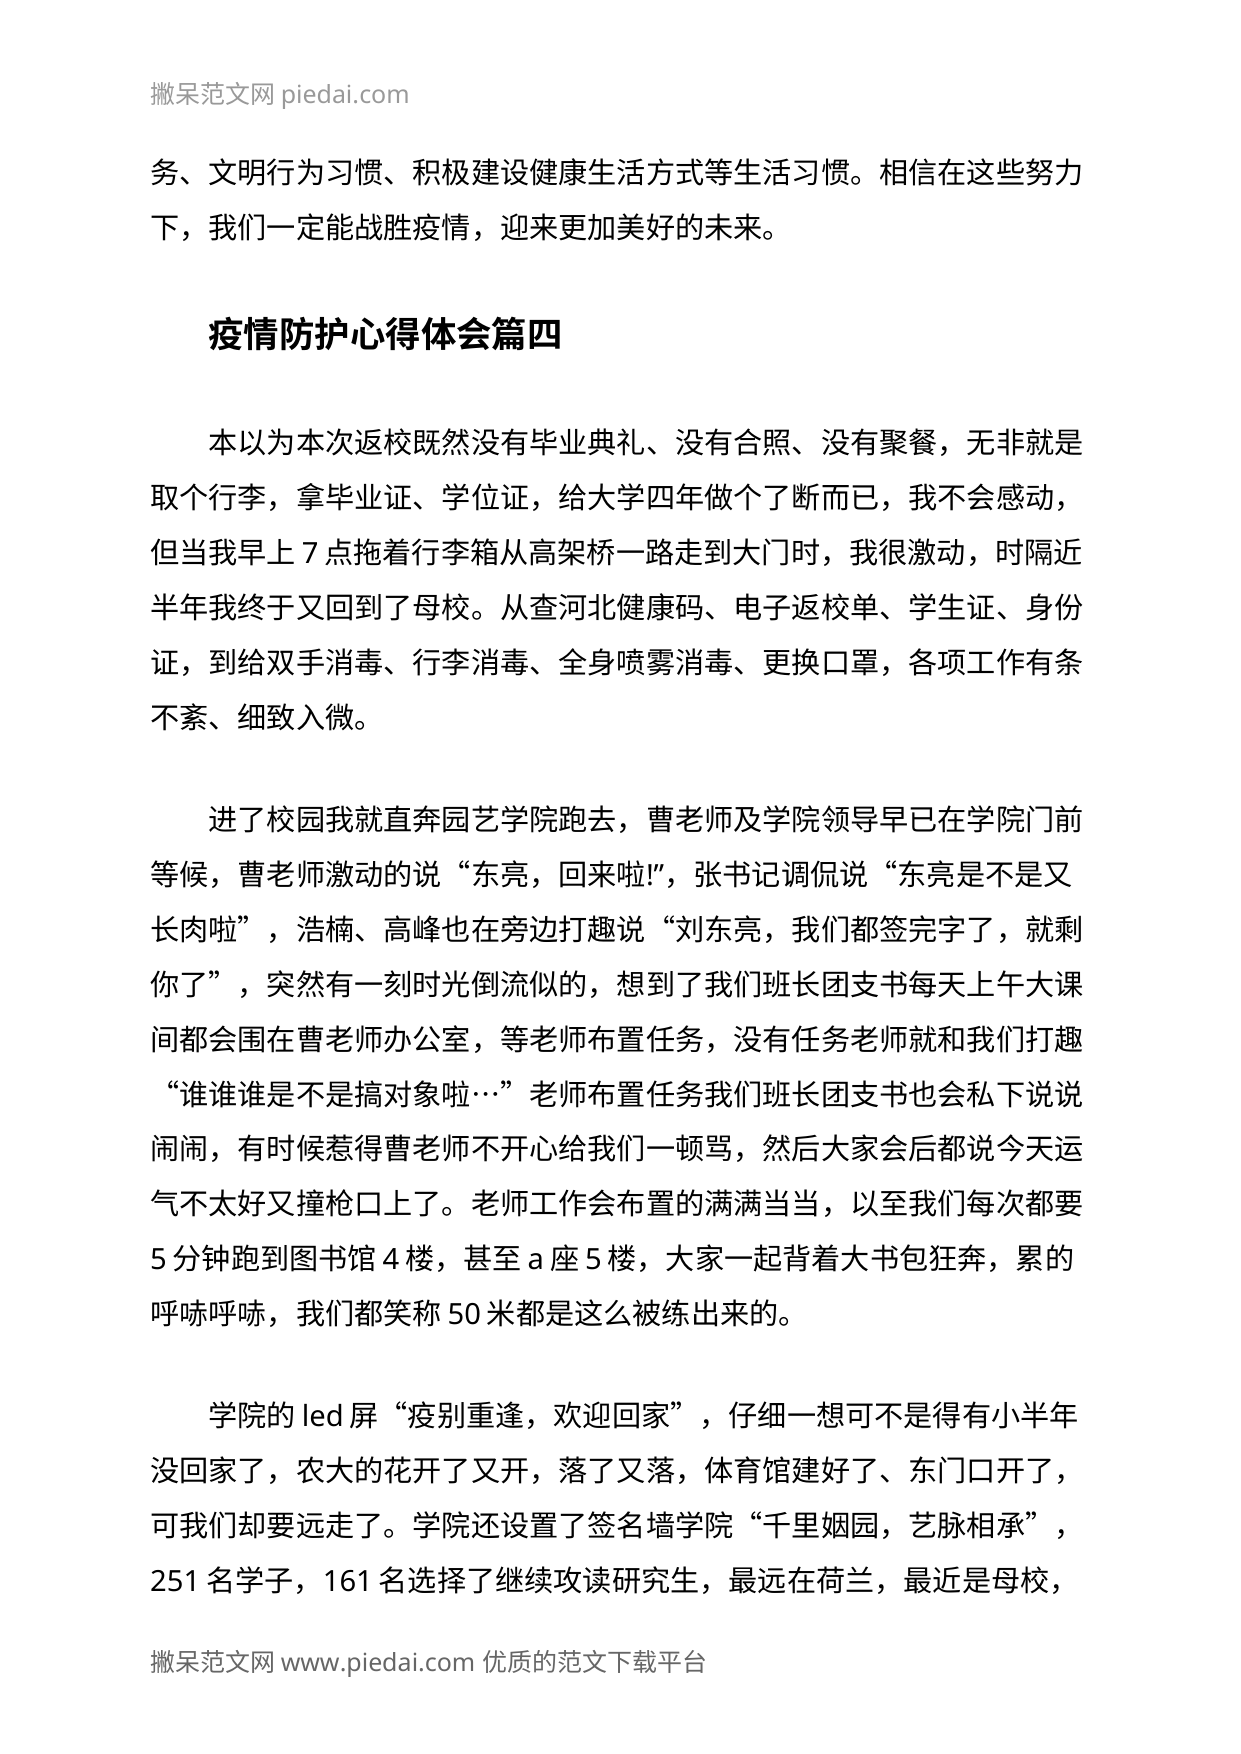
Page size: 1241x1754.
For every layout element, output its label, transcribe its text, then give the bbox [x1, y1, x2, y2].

text 疫情防护心得体会篇四 [150, 307, 1090, 358]
text 进了校园我就直奔园艺学院跑去，曹老师及学院领导早已在学院门前等候，曹老师激动的说“东亮，回来啦!”，张书记调侃说“东亮是不是又长肉啦”，浩楠、高峰也在旁边打趣说“刘东亮，我们都签完字了，就剩你了”，突然有一刻时光倒流似的，想到了我们班长团支书每天上午大课间都会围在曹老师办公室，等老师布置任务，没有任务老师就和我们打趣“谁谁谁是不是搞对象啦…”老师布置任务我们班长团支书也会私下说说闹闹，有时候惹得曹老师不开心给我们一顿骂，然后大家会后都说今天运气不太好又撞枪口上了。老师工作会布置的满满当当，以至我们每次都要5分钟跑到图书馆4楼，甚至a座5楼，大家一起背着大书包狂奔，累的呼哧呼哧，我们都笑称50米都是这么被练出来的。 [150, 796, 1090, 1333]
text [150, 150, 1090, 247]
text 本以为本次返校既然没有毕业典礼、没有合照、没有聚餐，无非就是取个行李，拿毕业证、学位证，给大学四年做个了断而已，我不会感动，但当我早上7点拖着行李箱从高架桥一路走到大门时，我很激动，时隔近半年我终于又回到了母校。从查河北健康码、电子返校单、学生证、身份证，到给双手消毒、行李消毒、全身喷雾消毒、更换口罩，各项工作有条不紊、细致入微。 [150, 420, 1090, 737]
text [150, 1393, 1090, 1600]
